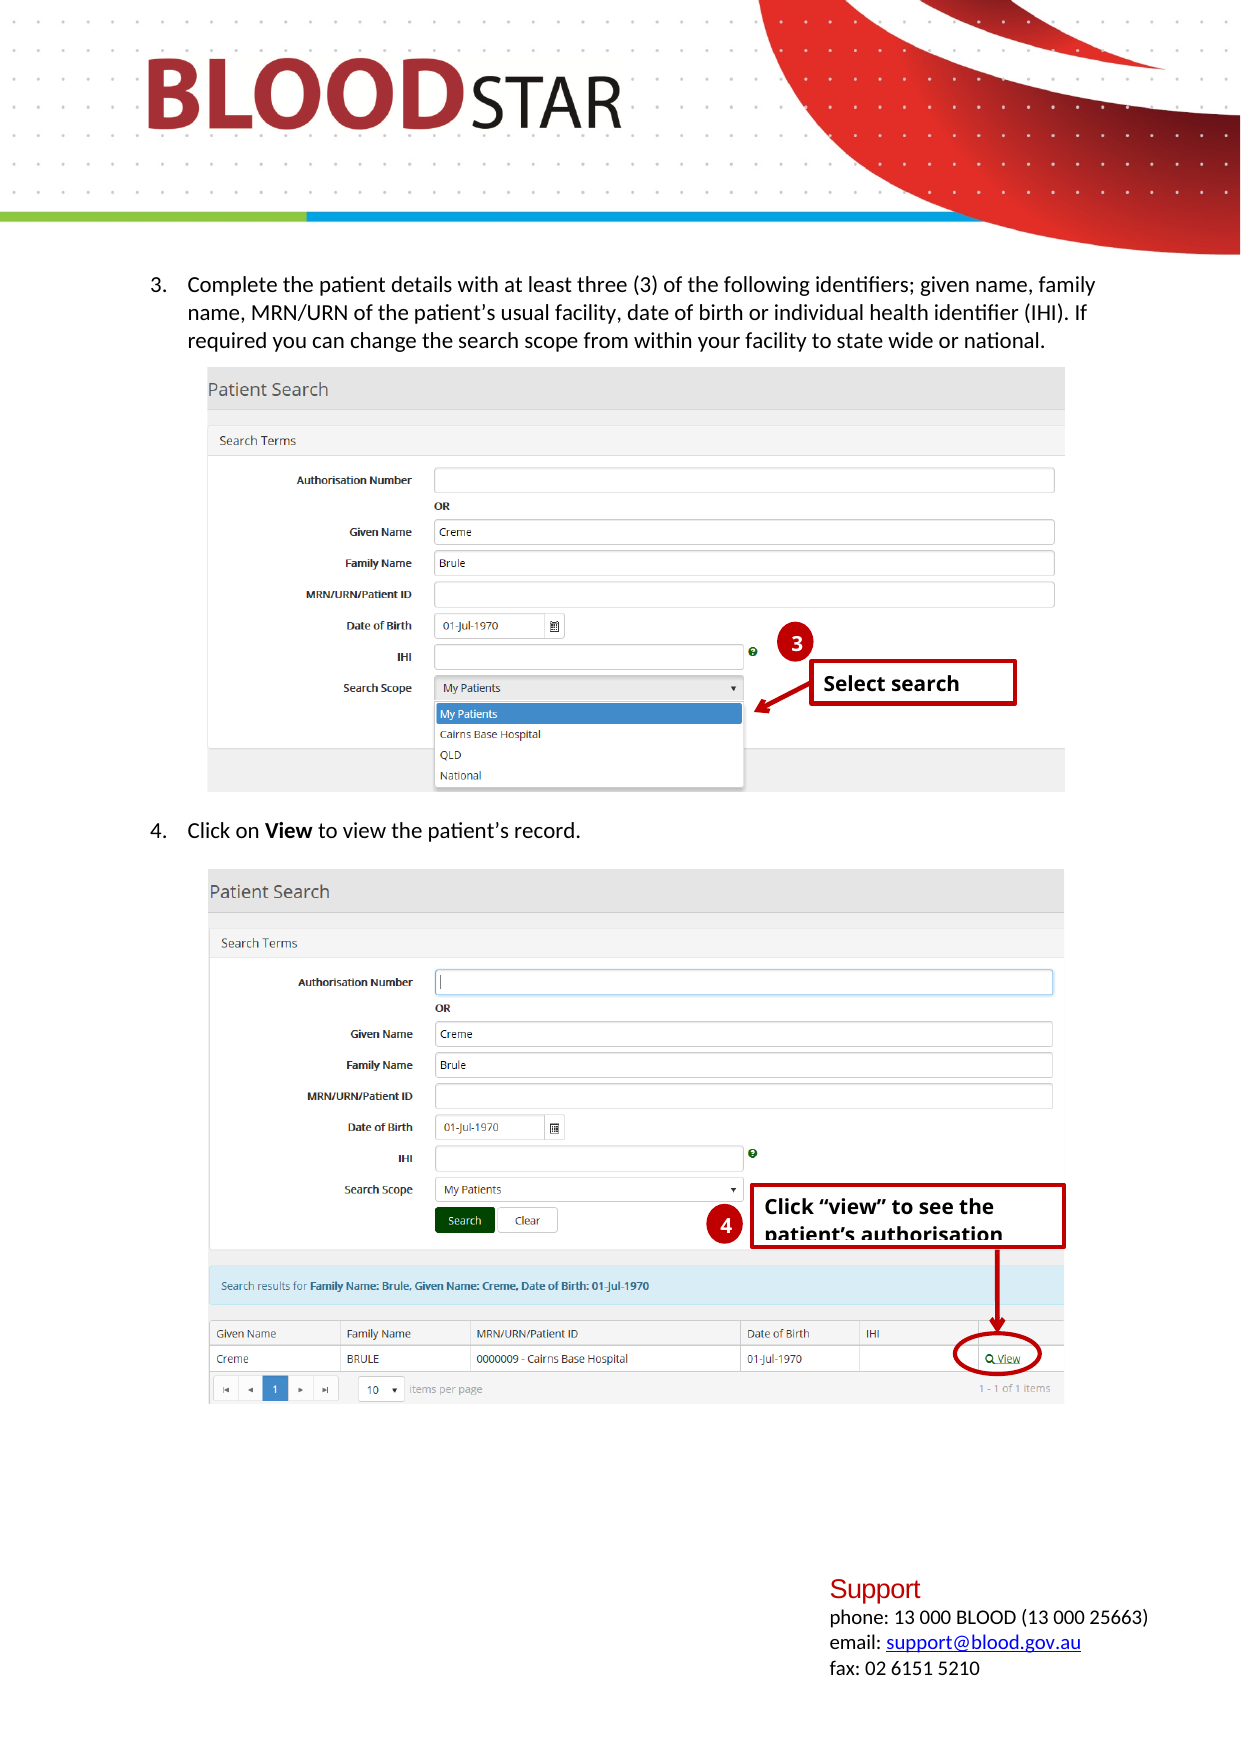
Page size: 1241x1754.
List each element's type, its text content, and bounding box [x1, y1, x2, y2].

picture [207, 367, 1065, 792]
picture [0, 0, 1241, 260]
list Click on View to view the patient’s record. [150, 817, 1122, 844]
list Complete the patient details with at least three (3) of the following identifiers; given name, family name, MRN/URN of the patient’s usual facility, date of birth or individual health identifier (IHI). If required you can change the search scope from within your facility to state wide or national. [150, 270, 1122, 354]
picture [208, 869, 1065, 1404]
picture [958, 1336, 1037, 1371]
